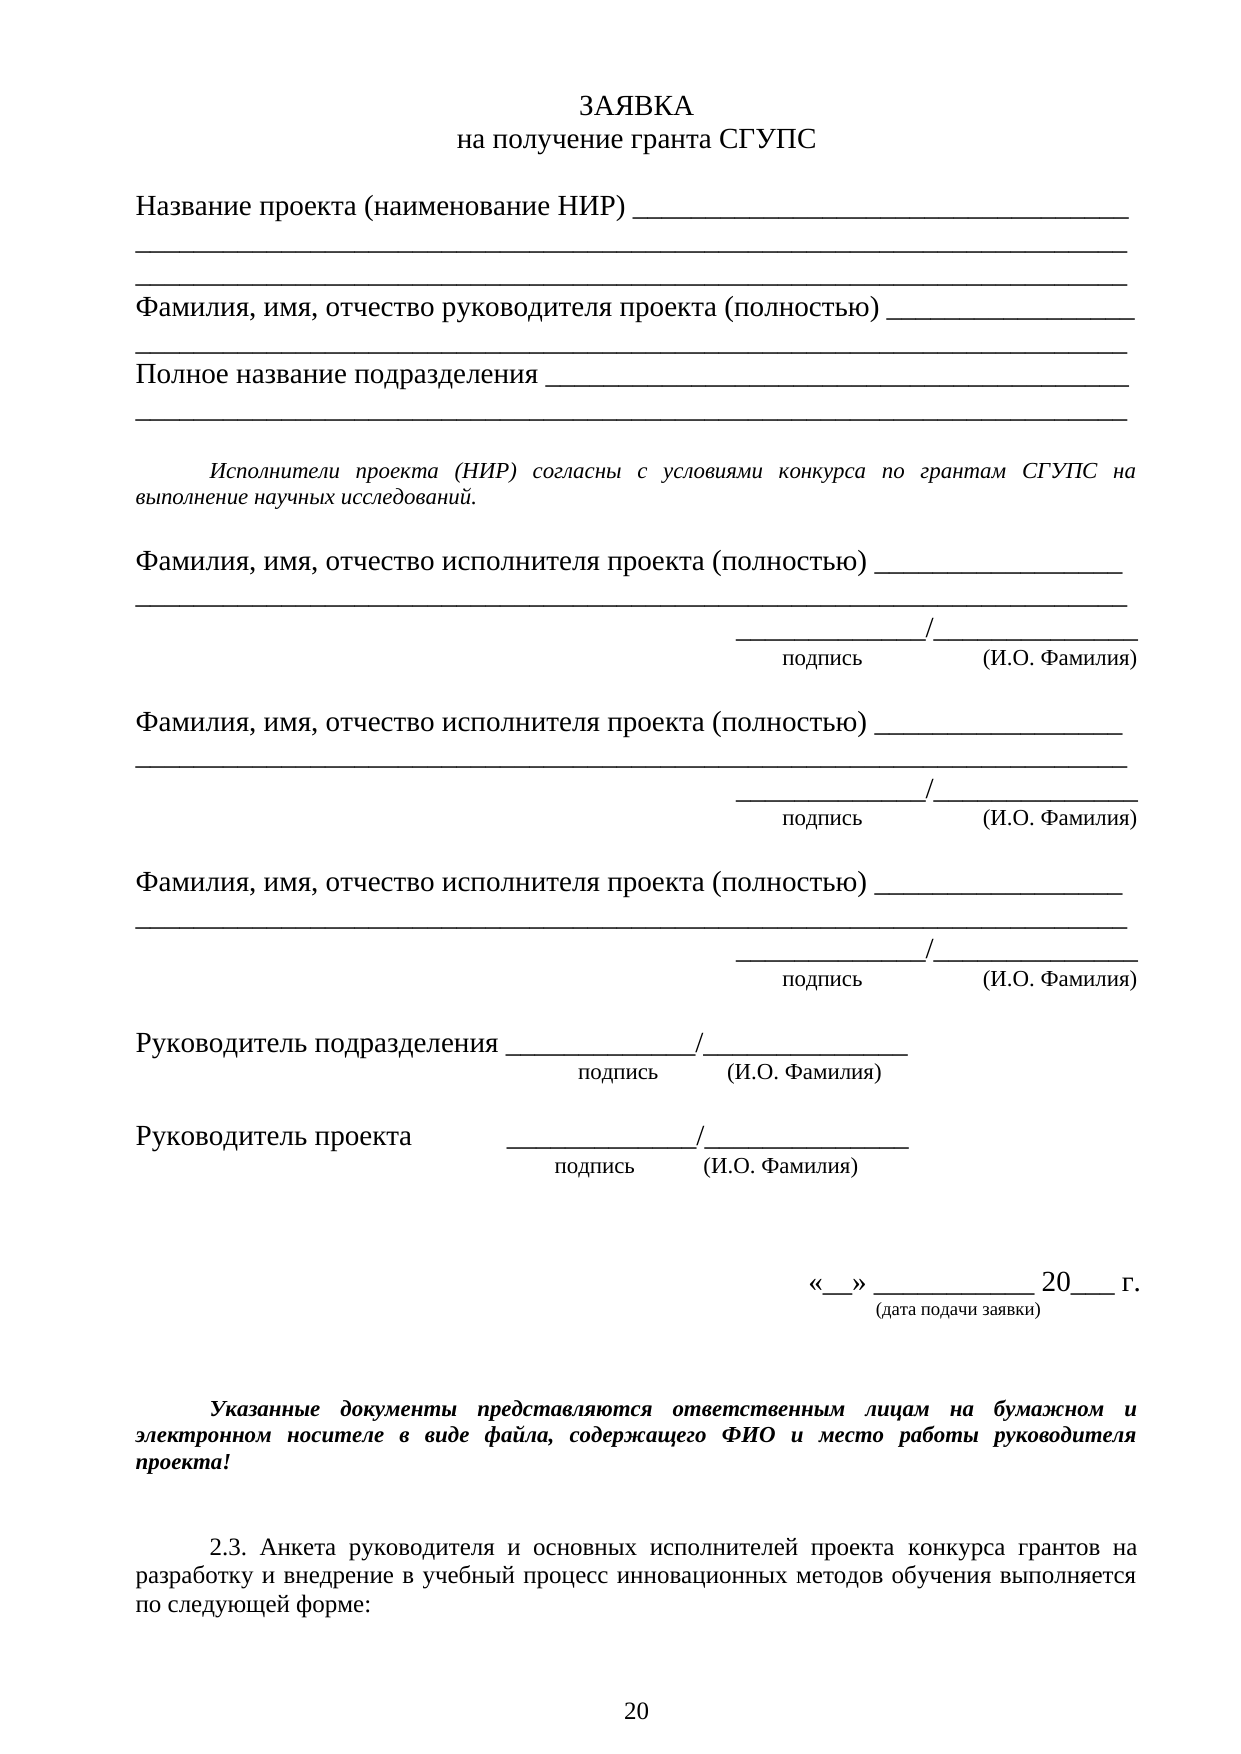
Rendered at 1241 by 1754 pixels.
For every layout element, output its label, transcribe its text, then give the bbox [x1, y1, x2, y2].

text (дата подачи заявки) [135, 1298, 1041, 1319]
text ____________________________________________________________________ [135, 390, 1137, 423]
text Фамилия, имя, отчество исполнителя проекта (полностью) _________________ [135, 704, 1137, 737]
text Фамилия, имя, отчество исполнителя проекта (полностью) _________________ [135, 864, 1137, 898]
text Полное название подразделения ________________________________________ [135, 356, 1137, 390]
text ____________________________________________________________________ [135, 577, 1137, 610]
text подпись (И.О. Фамилия) [135, 644, 1137, 670]
text ____________________________________________________________________ [135, 256, 1137, 289]
text Исполнители проекта (НИР) согласны с условиями конкурса по грантам СГУПС на выполнение научных исследований. [135, 457, 1137, 509]
text подпись (И.О. Фамилия) [135, 804, 1137, 831]
text _____________/______________ [135, 771, 1137, 804]
text ____________________________________________________________________ [135, 222, 1137, 256]
text _____________/______________ [135, 931, 1137, 965]
text подпись (И.О. Фамилия) [135, 965, 1137, 991]
text ____________________________________________________________________ [135, 737, 1137, 771]
text «__» ___________ 20___ г. [135, 1264, 1141, 1298]
text на получение гранта СГУПС [135, 121, 1137, 155]
text Фамилия, имя, отчество руководителя проекта (полностью) _________________ [135, 289, 1137, 323]
text 2.3. Анкета руководителя и основных исполнителей проекта конкурса грантов на разработку и внедрение в учебный процесс инновационных методов обучения выполняется по следующей форме: [135, 1532, 1137, 1618]
text Фамилия, имя, отчество исполнителя проекта (полностью) _________________ [135, 543, 1137, 577]
text подпись (И.О. Фамилия) [504, 1058, 1137, 1084]
text Название проекта (наименование НИР) __________________________________ [135, 188, 1137, 222]
text _____________/______________ [135, 610, 1137, 644]
text ____________________________________________________________________ [135, 323, 1137, 356]
text Указанные документы представляются ответственным лицам на бумажном и электронном носителе в виде файла, содержащего ФИО и место работы руководителя проекта! [135, 1395, 1137, 1474]
text ____________________________________________________________________ [135, 898, 1137, 931]
text подпись (И.О. Фамилия) [504, 1152, 908, 1178]
text Руководитель проекта _____________/______________ [135, 1118, 1137, 1152]
text Руководитель подразделения _____________/______________ [135, 1025, 1137, 1058]
text заявка [135, 88, 1137, 121]
